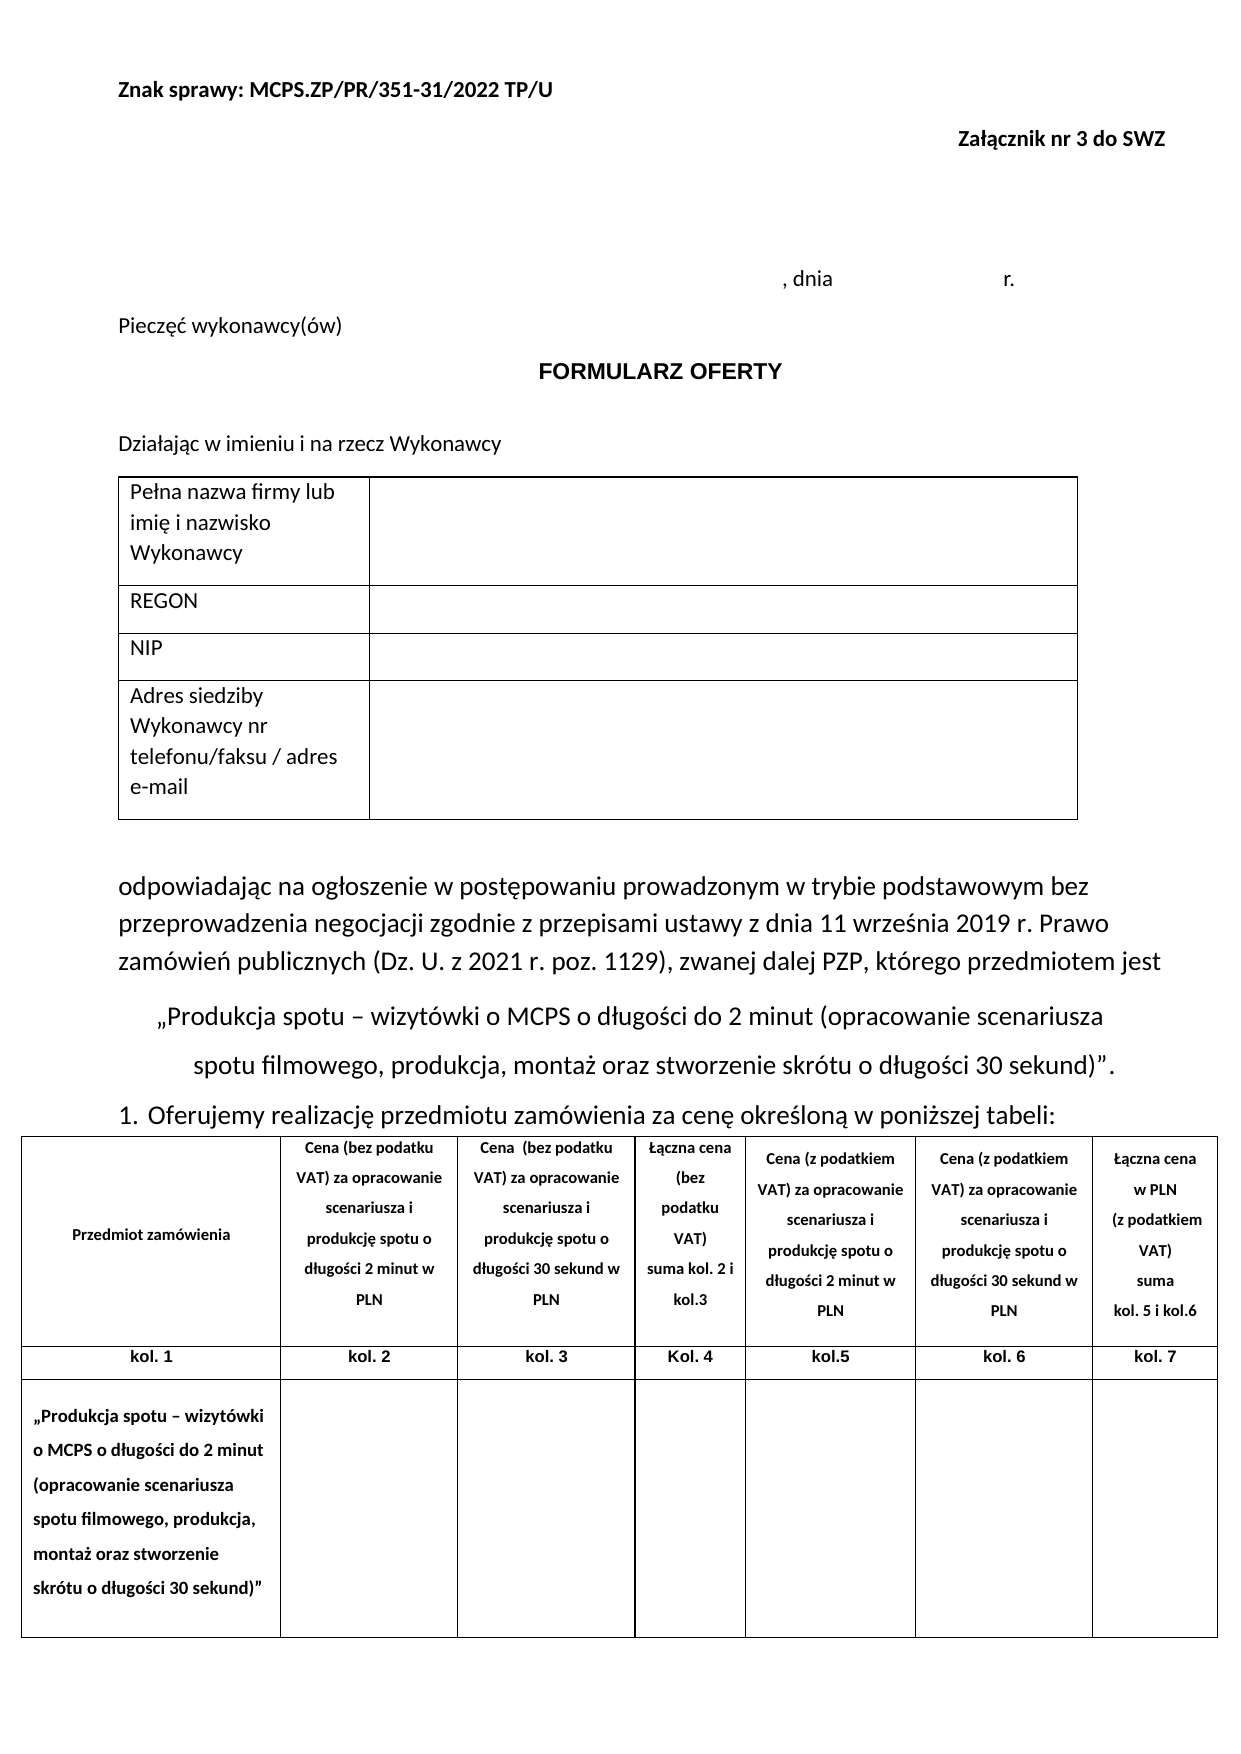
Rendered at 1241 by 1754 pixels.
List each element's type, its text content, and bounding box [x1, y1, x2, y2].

table_cell [746, 1380, 915, 1637]
table_cell Adres siedziby Wykonawcy nr telefonu/faksu / adres e-mail [119, 681, 369, 819]
text Pieczęć wykonawcy(ów) [118, 311, 1165, 339]
table_cell kol. 1 [22, 1347, 280, 1379]
table_cell [636, 1380, 745, 1637]
table_cell kol. 7 [1093, 1347, 1217, 1379]
table_cell Kol. 4 [636, 1347, 745, 1379]
list Oferujemy realizację przedmiotu zamówienia za cenę określoną w poniższej tabeli: [118, 1098, 1165, 1131]
table_cell kol. 6 [916, 1347, 1092, 1379]
subtitle „Produkcja spotu – wizytówki o MCPS o długości do 2 minut (opracowanie scenariusza spotu filmowego, produkcja, montaż oraz stworzenie skrótu o długości 30 sekund)”. [156, 999, 1165, 1082]
text Znak sprawy: MCPS.ZP/PR/351-31/2022 TP/U [118, 75, 1165, 103]
table_header Pełna nazwa firmy lub imię i nazwisko Wykonawcy [119, 478, 369, 585]
table_header Cena (z podatkiem VAT) za opracowanie scenariusza i produkcję spotu o długości 2 minut w PLN [746, 1137, 915, 1346]
text , dnia r. [118, 264, 1165, 292]
subtitle FORMULARZ OFERTY [156, 358, 1165, 384]
table_cell NIP [119, 634, 369, 680]
table_header [370, 478, 1077, 585]
table_header Łączna cena (bez podatku VAT) suma kol. 2 i kol.3 [636, 1137, 745, 1346]
table_header Cena (bez podatku VAT) za opracowanie scenariusza i produkcję spotu o długości 30 sekund w PLN [458, 1137, 634, 1346]
table_header Cena (z podatkiem VAT) za opracowanie scenariusza i produkcję spotu o długości 30 sekund w PLN [916, 1137, 1092, 1346]
table_cell „Produkcja spotu – wizytówki o MCPS o długości do 2 minut (opracowanie scenariusza spotu filmowego, produkcja, montaż oraz stworzenie skrótu o długości 30 sekund)” [22, 1380, 280, 1637]
table_cell [916, 1380, 1092, 1637]
text Załącznik nr 3 do SWZ [118, 124, 1165, 152]
table_cell [370, 634, 1077, 680]
text Działając w imieniu i na rzecz Wykonawcy [118, 429, 1165, 458]
table_header Łączna cena w PLN (z podatkiem VAT) suma kol. 5 i kol.6 [1093, 1137, 1217, 1346]
table_cell [281, 1380, 457, 1637]
table_cell kol. 3 [458, 1347, 634, 1379]
table_cell [370, 586, 1077, 632]
table_cell kol.5 [746, 1347, 915, 1379]
table_cell [370, 681, 1077, 819]
table_cell REGON [119, 586, 369, 632]
table_header Przedmiot zamówienia [22, 1137, 280, 1346]
table_header Cena (bez podatku VAT) za opracowanie scenariusza i produkcję spotu o długości 2 minut w PLN [281, 1137, 457, 1346]
text odpowiadając na ogłoszenie w postępowaniu prowadzonym w trybie podstawowym bez przeprowadzenia negocjacji zgodnie z przepisami ustawy z dnia 11 września 2019 r. Prawo zamówień publicznych (Dz. U. z 2021 r. poz. 1129), zwanej dalej PZP, którego przedmiotem jest [118, 869, 1165, 977]
table_cell [458, 1380, 634, 1637]
table_cell [1093, 1380, 1217, 1637]
table_cell kol. 2 [281, 1347, 457, 1379]
